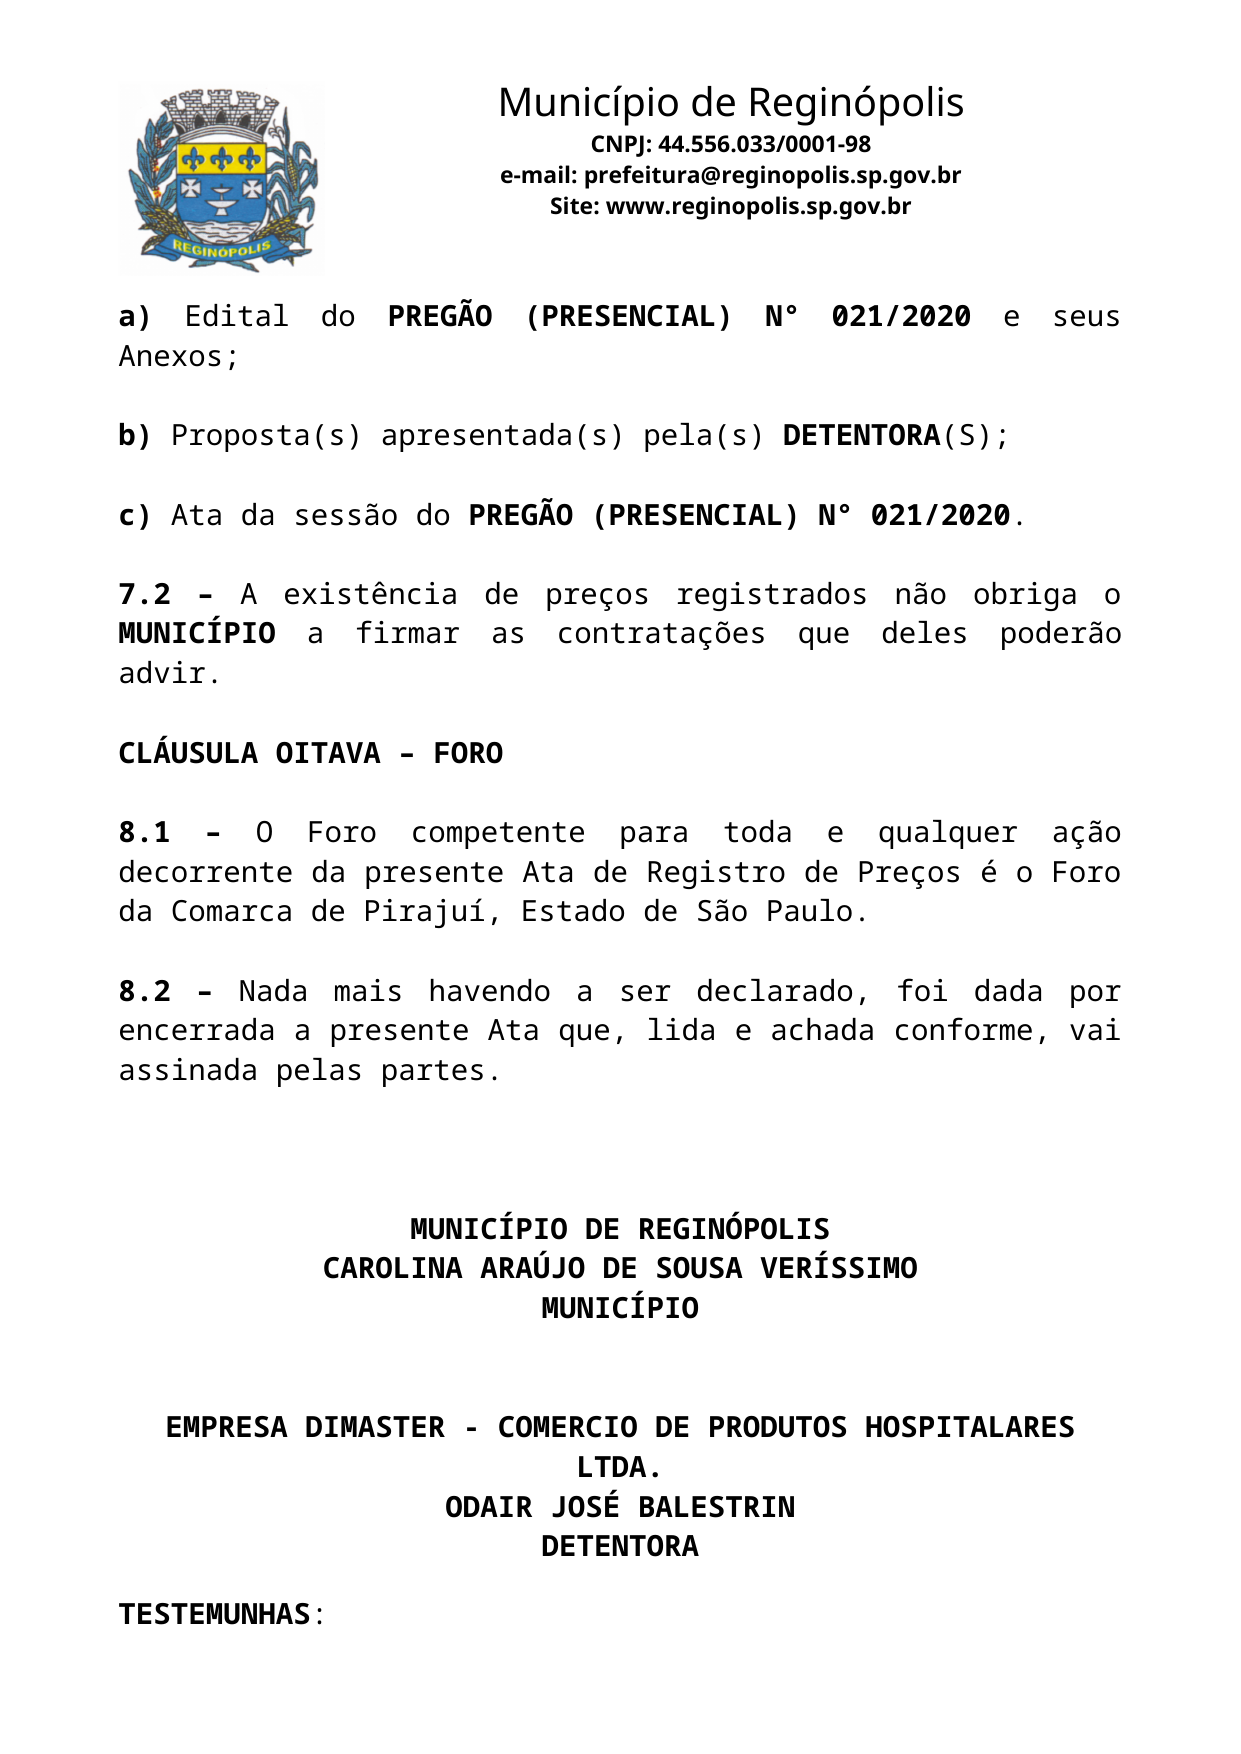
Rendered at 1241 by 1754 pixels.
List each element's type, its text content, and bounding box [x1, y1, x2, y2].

text DETENTORA [118, 1526, 1122, 1565]
text EMPRESA DIMASTER - COMERCIO DE PRODUTOS HOSPITALARES LTDA. [118, 1407, 576, 1486]
text 8.1 – O Foro competente para toda e qualquer ação decorrente da presente Ata de Registro de Preços é o Foro da Comarca de Pirajuí, Estado de São Paulo. [118, 811, 1122, 930]
text MUNICÍPIO DE REGINÓPOLIS [118, 1208, 1122, 1248]
text a) Edital do PREGÃO (PRESENCIAL) N° 021/2020 e seus Anexos; [118, 295, 1122, 375]
text 8.2 – Nada mais havendo a ser declarado, foi dada por encerrada a presente Ata que, lida e achada conforme, vai assinada pelas partes. [118, 970, 1122, 1089]
text b) Proposta(s) apresentada(s) pela(s) DETENTORA(S); [118, 414, 1122, 454]
text EMPRESA DIMASTER - COMERCIO DE PRODUTOS HOSPITALARES LTDA. [646, 1407, 1122, 1486]
text c) Ata da sessão do PREGÃO (PRESENCIAL) N° 021/2020. [118, 494, 1122, 533]
text 7.2 – A existência de preços registrados não obriga o MUNICÍPIO a firmar as contratações que deles poderão advir. [118, 573, 1122, 692]
text MUNICÍPIO [118, 1287, 1122, 1327]
text TESTEMUNHAS: [118, 1593, 1122, 1633]
text CLÁUSULA OITAVA – FORO [118, 732, 1122, 772]
text ODAIR JOSÉ BALESTRIN [118, 1486, 1122, 1526]
picture [118, 81, 325, 276]
text CAROLINA ARAÚJO DE SOUSA VERÍSSIMO [118, 1248, 1122, 1287]
